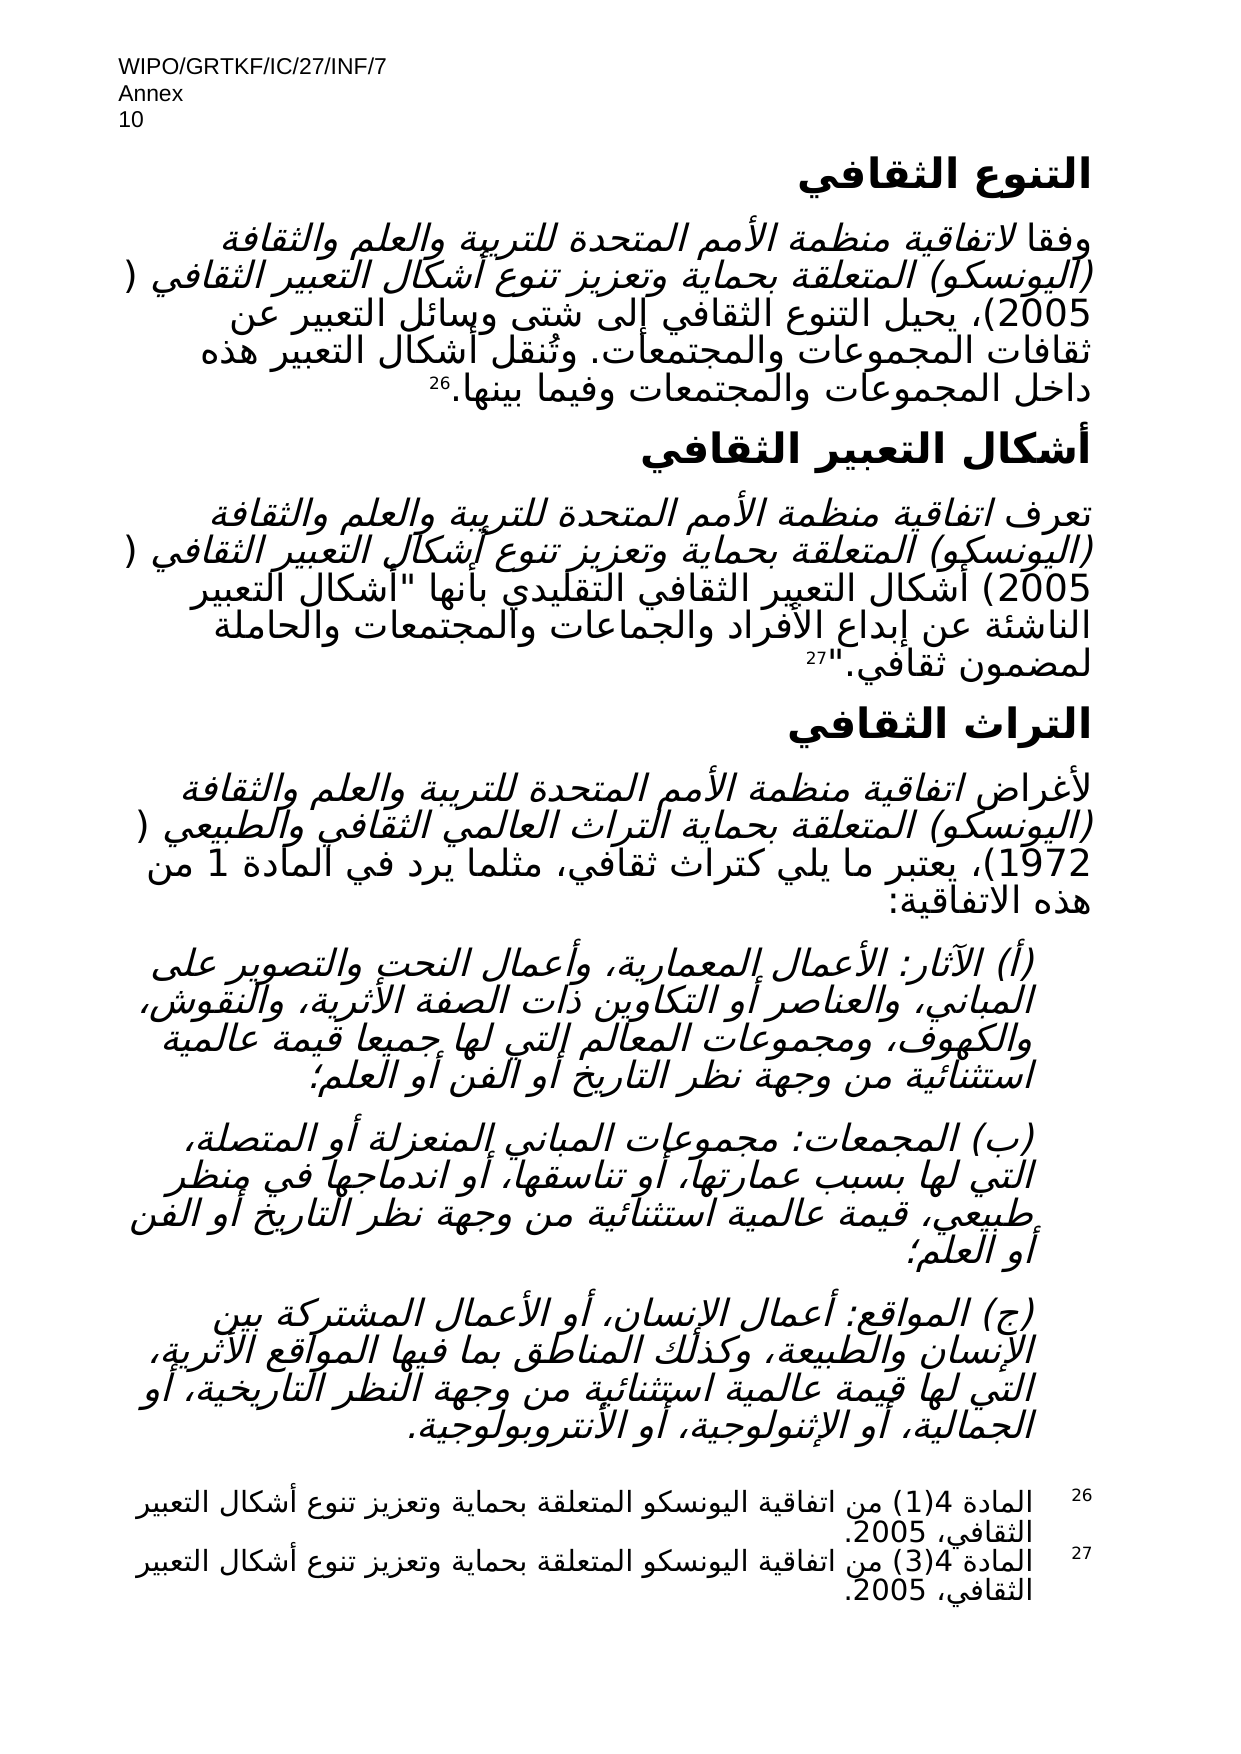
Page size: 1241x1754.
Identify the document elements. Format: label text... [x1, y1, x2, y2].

text أشكال التعبير الثقافي [118, 433, 921, 471]
text (أ) الآثار: الأعمال المعمارية، وأعمال النحت والتصوير على المباني، والعناصر أو التكاوين ذات الصفة الأثرية، والنقوش، والكهوف، ومجموعات المعالم التي لها جميعا قيمة عالمية استثنائية من وجهة نظر التاريخ أو الفن أو العلم؛ [118, 946, 1033, 1096]
text التراث الثقافي [118, 708, 1067, 746]
text تعرف اتفاقية منظمة الأمم المتحدة للتريبة والعلم والثقافة (اليونسكو) المتعلقة بحماية وتعزيز تنوع أشكال التعبير الثقافي (2005) أشكال التعبير الثقافي التقليدي بأنها "أشكال التعبير الناشئة عن إبداع الأفراد والجماعات والمجتمعات والحاملة لمضمون ثقافي." [118, 496, 1092, 683]
text (ج) المواقع: أعمال الإنسان، أو الأعمال المشتركة بين الإنسان والطبيعة، وكذلك المناطق بما فيها المواقع الأثرية، التي لها قيمة عالمية استثنائية من وجهة النظر التاريخية، أو الجمالية، أو الإثنولوجية، أو الأنتروبولوجية. [118, 1296, 1033, 1446]
text وفقا لاتفاقية منظمة الأمم المتحدة للتريبة والعلم والثقافة (اليونسكو) المتعلقة بحماية وتعزيز تنوع أشكال التعبير الثقافي (2005)، يحيل التنوع الثقافي إلى شتى وسائل التعبير عن ثقافات المجموعات والمجتمعات. وتُنقل أشكال التعبير هذه داخل المجموعات والمجتمعات وفيما بينها. [118, 221, 1092, 408]
text التراث الثقافي [1033, 708, 1092, 746]
text التنوع الثقافي [1019, 158, 1092, 196]
text التنوع الثقافي [118, 158, 1067, 196]
text (ب) المجمعات: مجموعات المباني المنعزلة أو المتصلة، التي لها بسبب عمارتها، أو تناسقها، أو اندماجها في منظر طبيعي، قيمة عالمية استثنائية من وجهة نظر التاريخ أو الفن أو العلم؛ [118, 1121, 1033, 1271]
text لأغراض اتفاقية منظمة الأمم المتحدة للتريبة والعلم والثقافة (اليونسكو) المتعلقة بحماية التراث العالمي الثقافي والطبيعي (1972)، يعتبر ما يلي كتراث ثقافي، مثلما يرد في المادة 1 من هذه الاتفاقية: [118, 771, 1092, 921]
text أشكال التعبير الثقافي [830, 433, 1092, 471]
